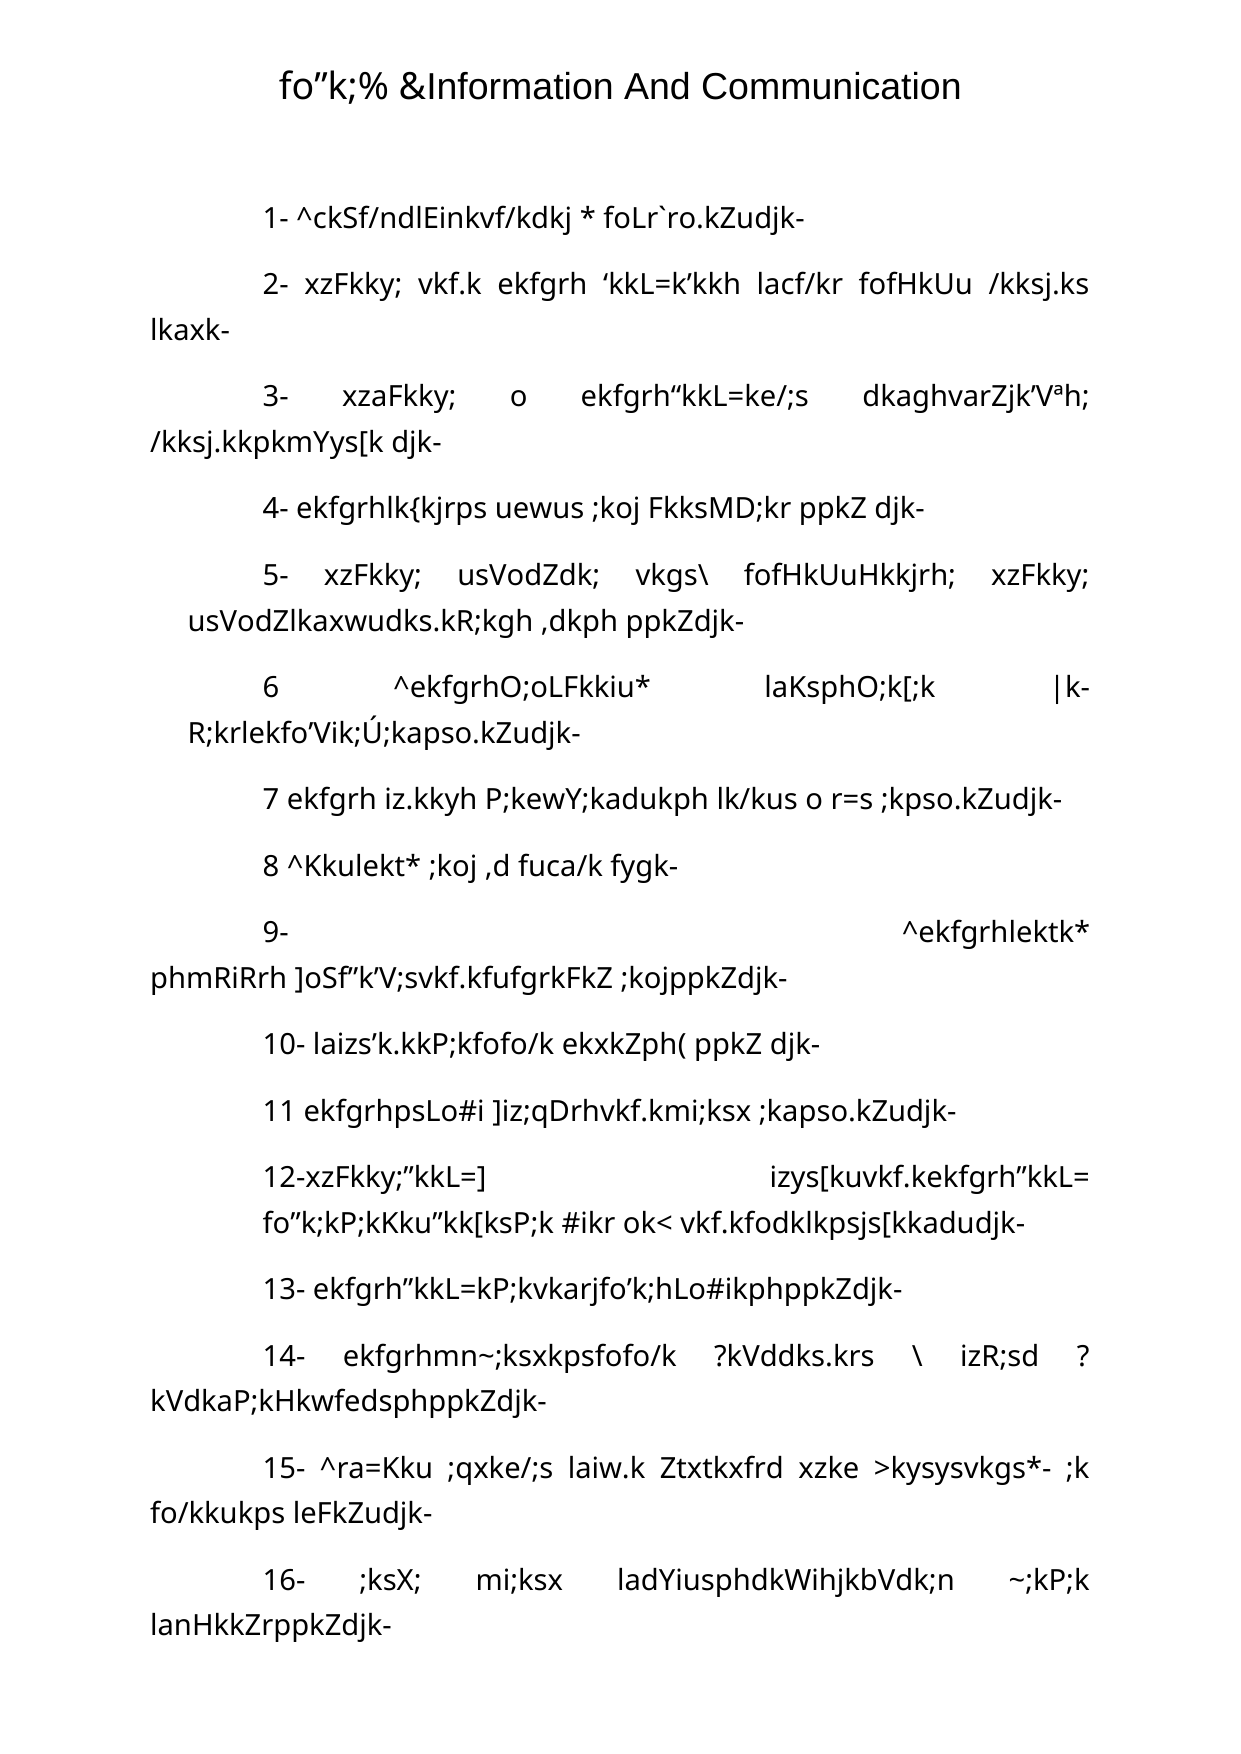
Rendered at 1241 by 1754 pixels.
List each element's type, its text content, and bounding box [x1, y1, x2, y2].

text 9- ^ekfgrhlektk* phmRiRrh ]oSf”k’V;svkf.kfufgrkFkZ ;kojppkZdjk- [150, 911, 1090, 997]
text 7 ekfgrh iz.kkyh P;kewY;kadukph lk/kus o r=s ;kpso.kZudjk- [150, 778, 1090, 818]
text fo”k;% &Information And Communication [150, 59, 1090, 110]
text 15- ^ra=Kku ;qxke/;s laiw.k Ztxtkxfrd xzke >kysysvkgs*- ;k fo/kkukps leFkZudjk- [150, 1447, 1090, 1532]
text 16- ;ksX; mi;ksx ladYiusphdkWihjkbVdk;n ~;kP;k lanHkkZrppkZdjk- [150, 1559, 1090, 1644]
text 8 ^Kkulekt* ;koj ,d fuca/k fygk- [150, 845, 1090, 884]
text 6 ^ekfgrhO;oLFkkiu* laKsphO;k[;k |k- R;krlekfo’Vik;Ú;kapso.kZudjk- [187, 666, 1090, 752]
text 12-xzFkky;”kkL=] izys[kuvkf.kekfgrh”kkL= fo”k;kP;kKku”kk[ksP;k #ikr ok< vkf.kfodklkpsjs[kkadudjk- [262, 1156, 1090, 1242]
text 2- xzFkky; vkf.k ekfgrh ‘kkL=k’kkh lacf/kr fofHkUu /kksj.ks lkaxk- [150, 264, 1090, 349]
text 11 ekfgrhpsLo#i ]iz;qDrhvkf.kmi;ksx ;kapso.kZudjk- [150, 1090, 1090, 1129]
text 1- ^ckSf/ndlEinkvf/kdkj * foLr`ro.kZudjk- [150, 197, 1090, 237]
text 14- ekfgrhmn~;ksxkpsfofo/k ?kVddks.krs \ izR;sd ?kVdkaP;kHkwfedsphppkZdjk- [150, 1335, 1090, 1420]
text 13- ekfgrh”kkL=kP;kvkarjfo’k;hLo#ikphppkZdjk- [150, 1268, 1090, 1308]
text 4- ekfgrhlk{kjrps uewus ;koj FkksMD;kr ppkZ djk- [150, 488, 1090, 527]
text 5- xzFkky; usVodZdk; vkgs\ fofHkUuHkkjrh; xzFkky; usVodZlkaxwudks.kR;kgh ,dkph ppkZdjk- [187, 554, 1090, 639]
text 10- laizs’k.kkP;kfofo/k ekxkZph( ppkZ djk- [150, 1023, 1090, 1063]
text 3- xzaFkky; o ekfgrh“kkL=ke/;s dkaghvarZjk’Vªh; /kksj.kkpkmYys[k djk- [150, 376, 1090, 461]
